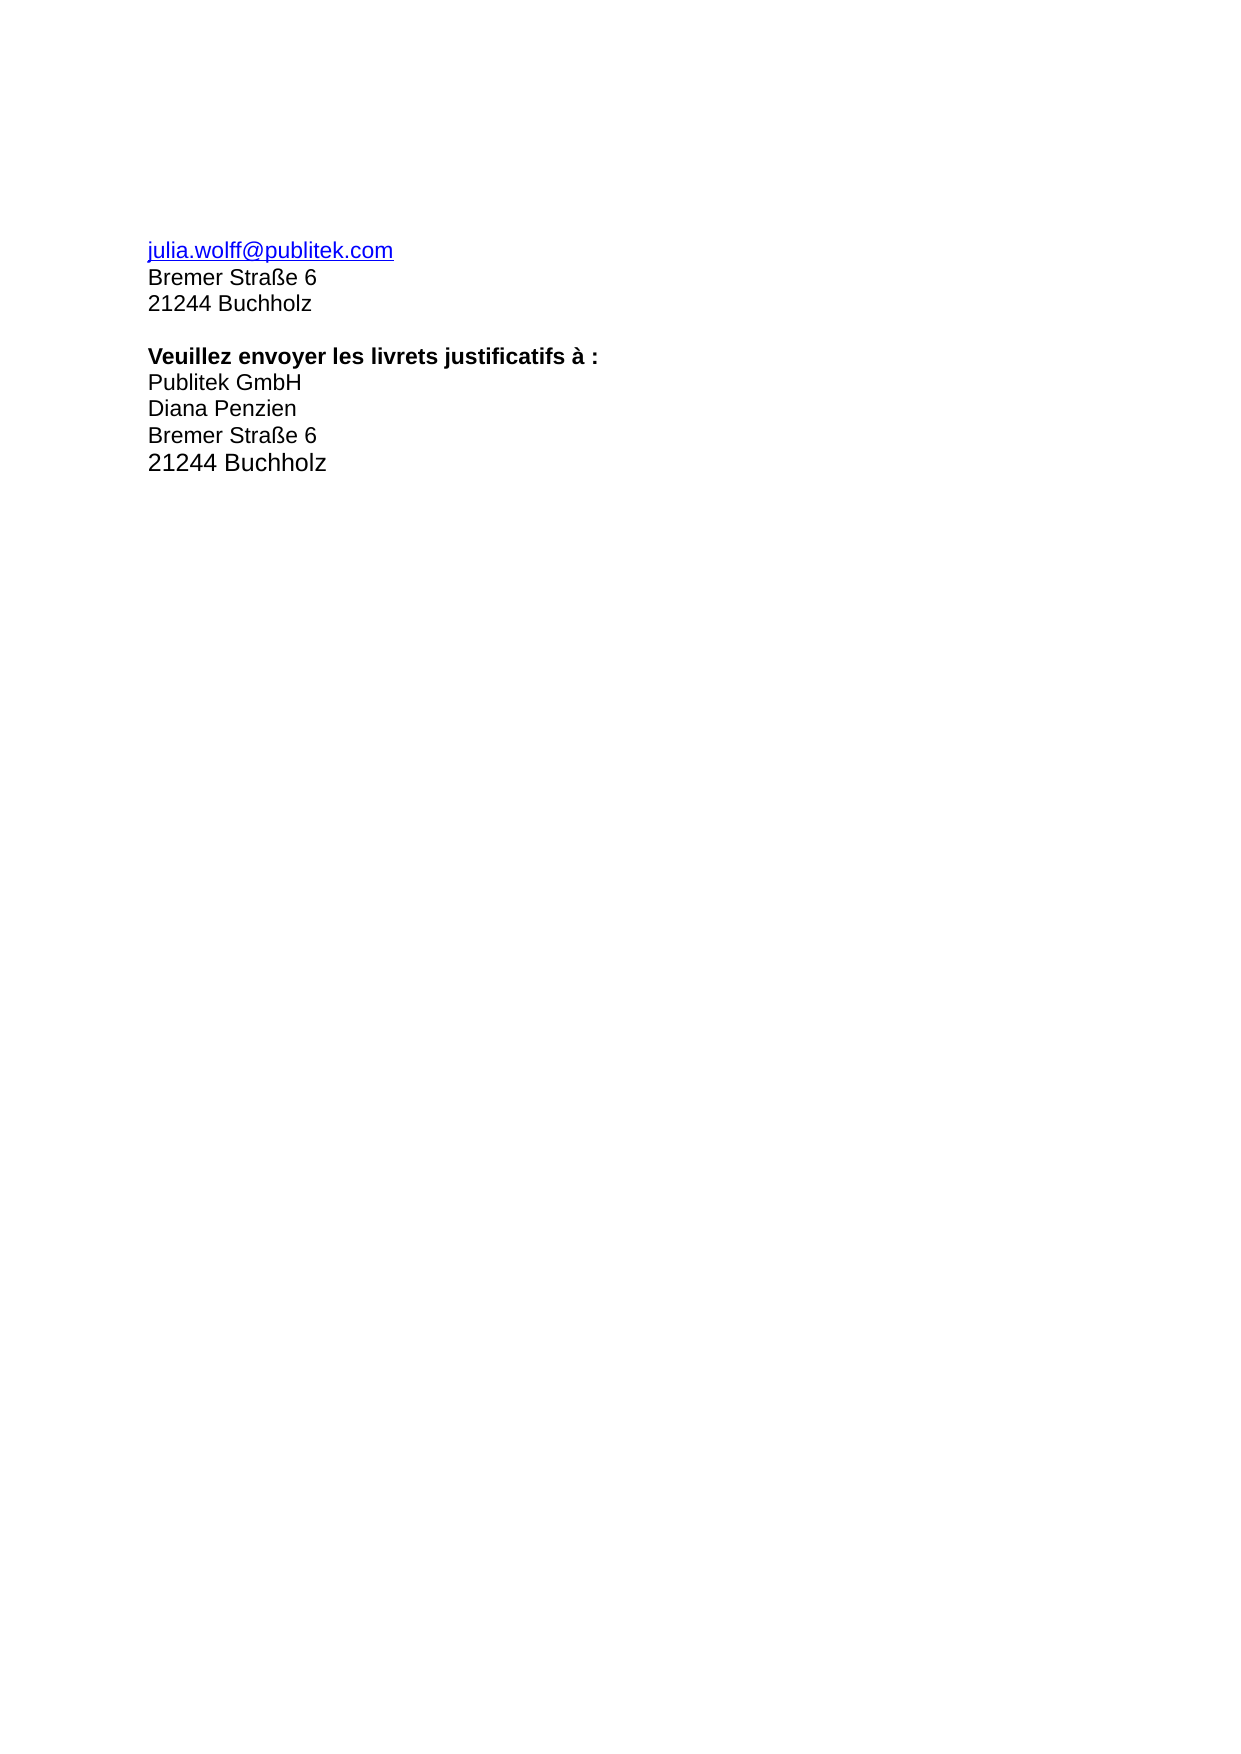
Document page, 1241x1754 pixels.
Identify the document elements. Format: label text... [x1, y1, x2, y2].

text 21244 Buchholz [148, 290, 1063, 316]
text Veuillez envoyer les livrets justificatifs à : [148, 343, 1063, 369]
text 21244 Buchholz [148, 448, 1063, 477]
text Bremer Straße 6 [148, 263, 1063, 290]
text Bremer Straße 6 [148, 422, 1063, 448]
text Diana Penzien [148, 395, 1063, 422]
text julia.wolff@publitek.com [148, 237, 1063, 263]
text Publitek GmbH [148, 369, 1063, 395]
